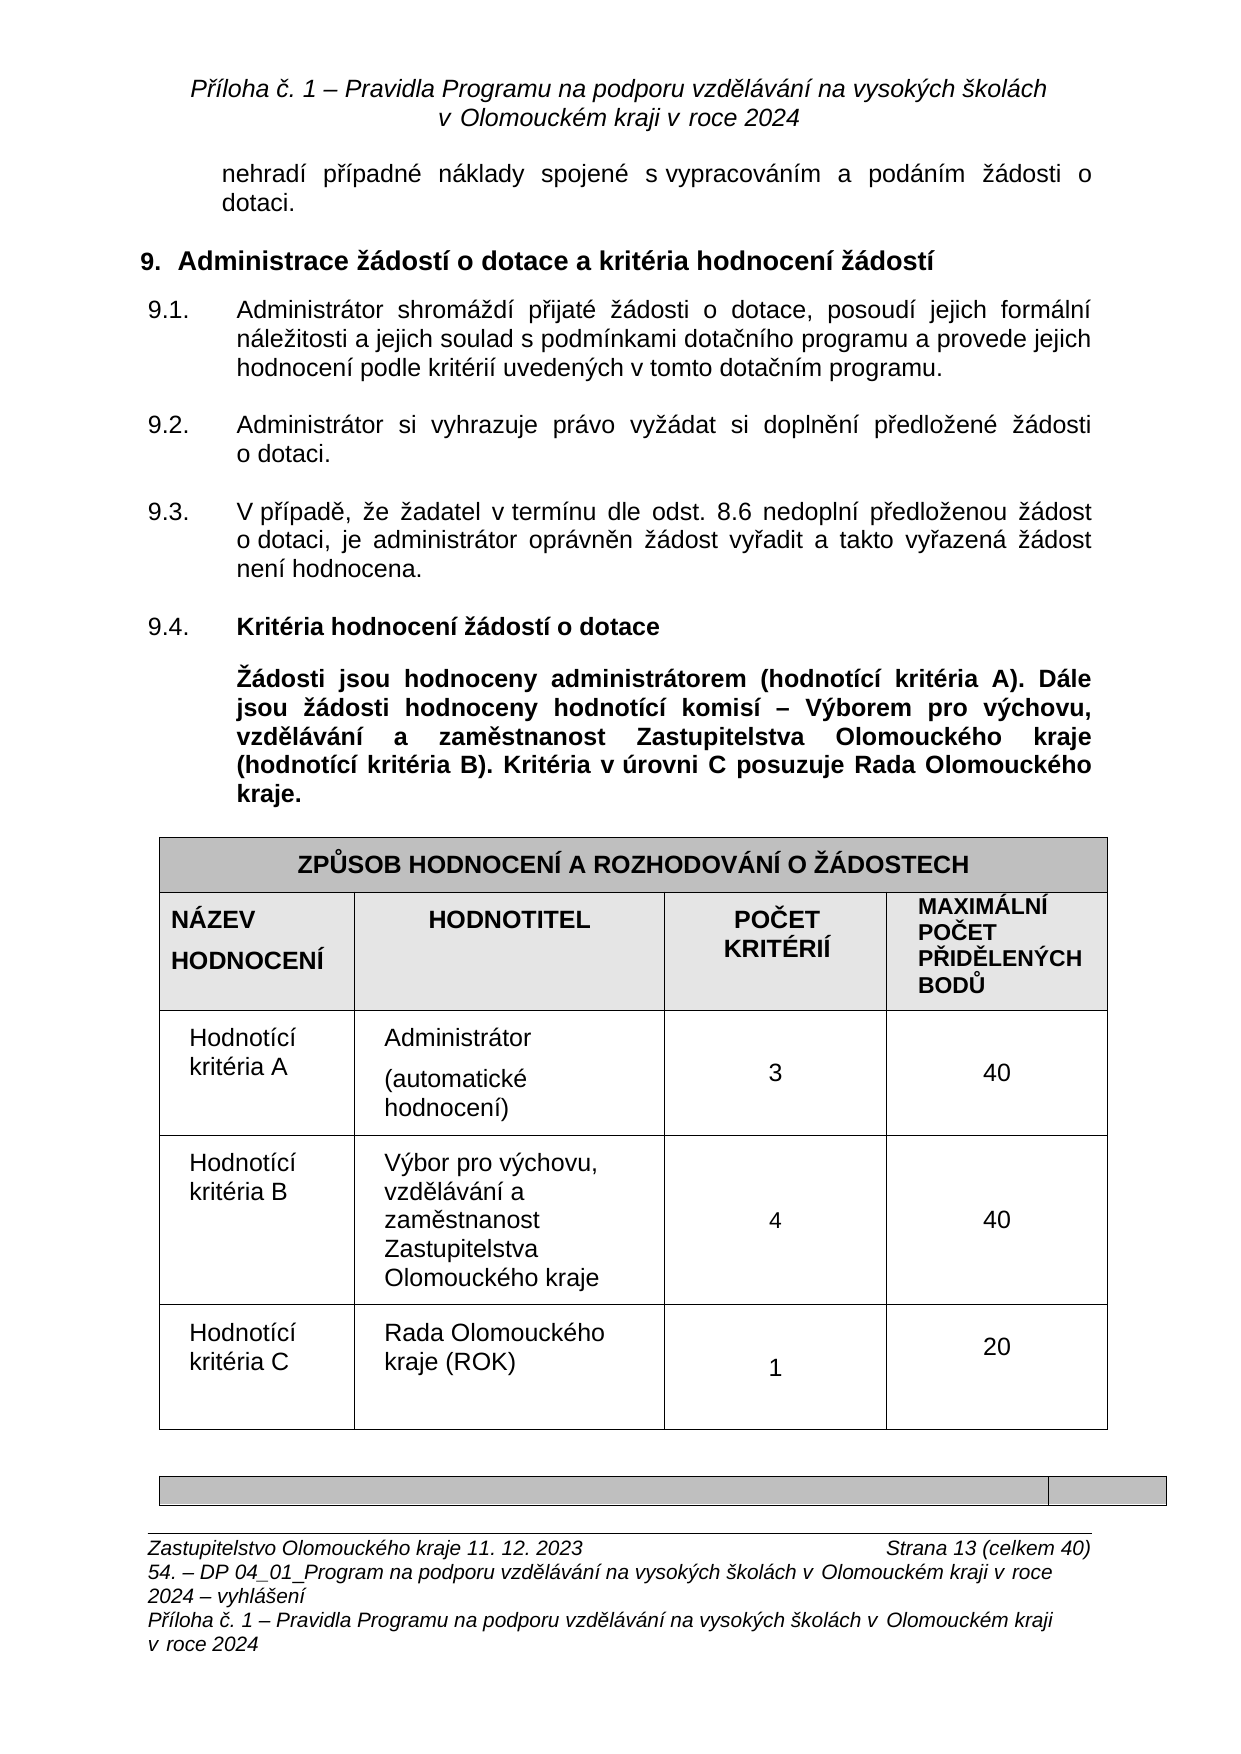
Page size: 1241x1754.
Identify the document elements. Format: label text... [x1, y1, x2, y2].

table_cell Administrátor (automatické hodnocení) [355, 1011, 664, 1134]
list Žádosti jsou hodnoceny administrátorem (hodnotící kritéria A). Dále jsou žádosti hodnoceny hodnotící komisí – Výborem pro výchovu, vzdělávání a zaměstnanost Zastupitelstva Olomouckého kraje (hodnotící kritéria B). Kritéria v úrovni C posuzuje Rada Olomouckého kraje. [236, 664, 1092, 808]
table_header Způsob HODNOCENÍ a rozhodování o ŽÁDOSTech [160, 838, 1107, 892]
table_cell POČET KRITÉRIí [665, 893, 886, 1010]
table_cell 20 [887, 1305, 1107, 1429]
table_cell Rada Olomouckého kraje (ROK) [355, 1305, 664, 1429]
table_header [160, 1477, 1048, 1504]
table_cell NÁZEV HODNOCENÍ [160, 893, 354, 1010]
table_cell 3 [665, 1011, 886, 1134]
table_header [1049, 1477, 1166, 1504]
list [148, 159, 1092, 217]
list V případě, že žadatel v termínu dle odst. 8.6 nedoplní předloženou žádost o dotaci, je administrátor oprávněn žádost vyřadit a takto vyřazená žádost není hodnocena. [148, 497, 1092, 583]
table_cell 4 [665, 1136, 886, 1304]
list Administrace žádostí o dotace a kritéria hodnocení žádostí [140, 245, 1092, 276]
list Administrátor shromáždí přijaté žádosti o dotace, posoudí jejich formální náležitosti a jejich soulad s podmínkami dotačního programu a provede jejich hodnocení podle kritérií uvedených v tomto dotačním programu. [148, 295, 1092, 382]
list Kritéria hodnocení žádostí o dotace [148, 612, 1092, 640]
table_cell 40 [887, 1136, 1107, 1304]
table_cell 1 [665, 1305, 886, 1429]
table_cell Hodnotící kritéria A [160, 1011, 354, 1134]
list Administrátor si vyhrazuje právo vyžádat si doplnění předložené žádosti o dotaci. [148, 410, 1092, 468]
table_cell Hodnotící kritéria C [160, 1305, 354, 1429]
table_cell HODNOTITEL [355, 893, 664, 1010]
table_cell Hodnotící kritéria B [160, 1136, 354, 1304]
table_cell MAXIMÁLNÍ POČET PŘIDĚLENÝCH BODŮ [887, 893, 1107, 1010]
table_cell 40 [887, 1011, 1107, 1134]
table_cell Výbor pro výchovu, vzdělávání a zaměstnanost Zastupitelstva Olomouckého kraje [355, 1136, 664, 1304]
